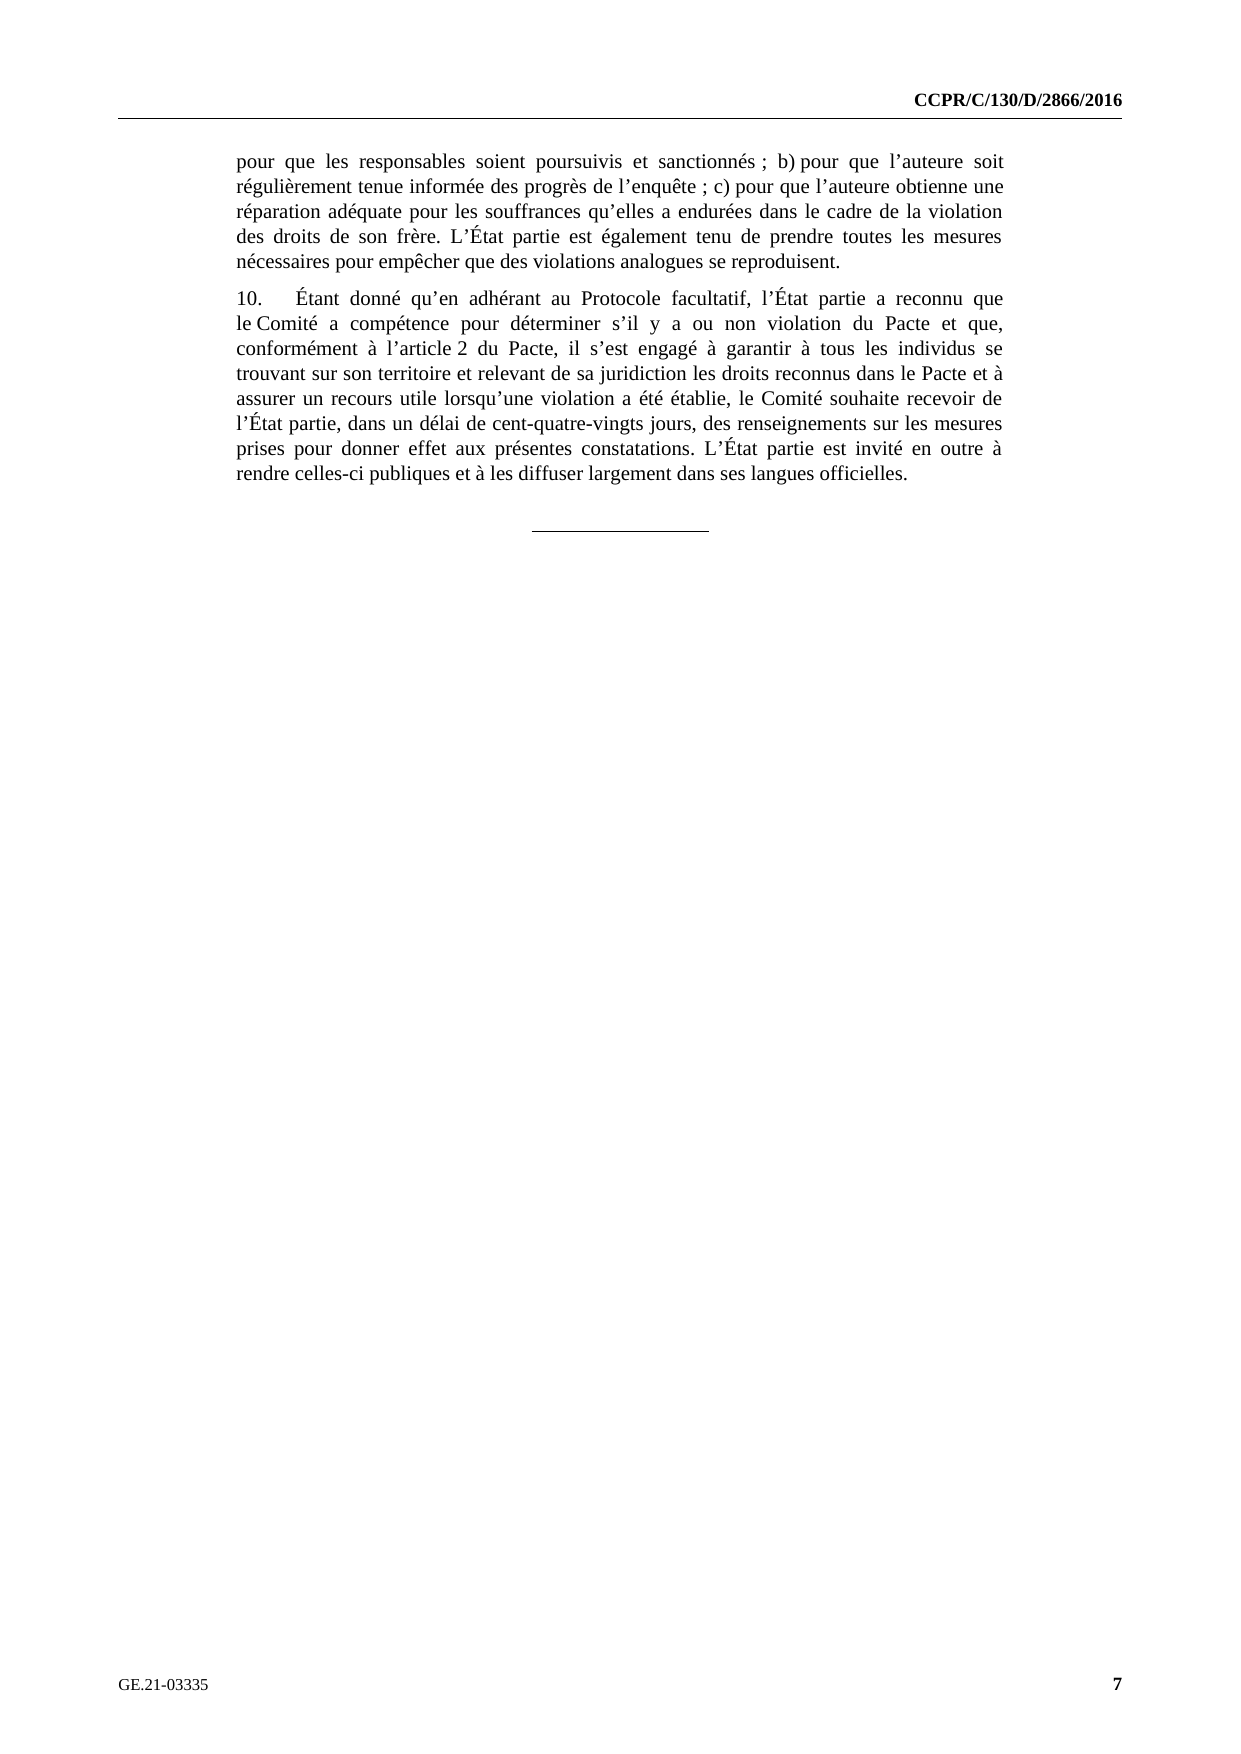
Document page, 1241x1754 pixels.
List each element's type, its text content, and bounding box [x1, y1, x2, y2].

text 10. Étant donné qu’en adhérant au Protocole facultatif, l’État partie a reconnu que le Comité a compétence pour déterminer s’il y a ou non violation du Pacte et que, conformément à l’article 2 du Pacte, il s’est engagé à garantir à tous les individus se trouvant sur son territoire et relevant de sa juridiction les droits reconnus dans le Pacte et à assurer un recours utile lorsqu’une violation a été établie, le Comité souhaite recevoir de l’État partie, dans un délai de cent-quatre-vingts jours, des renseignements sur les mesures prises pour donner effet aux présentes constatations. L’État partie est invité en outre à rendre celles-ci publiques et à les diffuser largement dans ses langues officielles. [236, 285, 1004, 485]
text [236, 148, 1004, 273]
